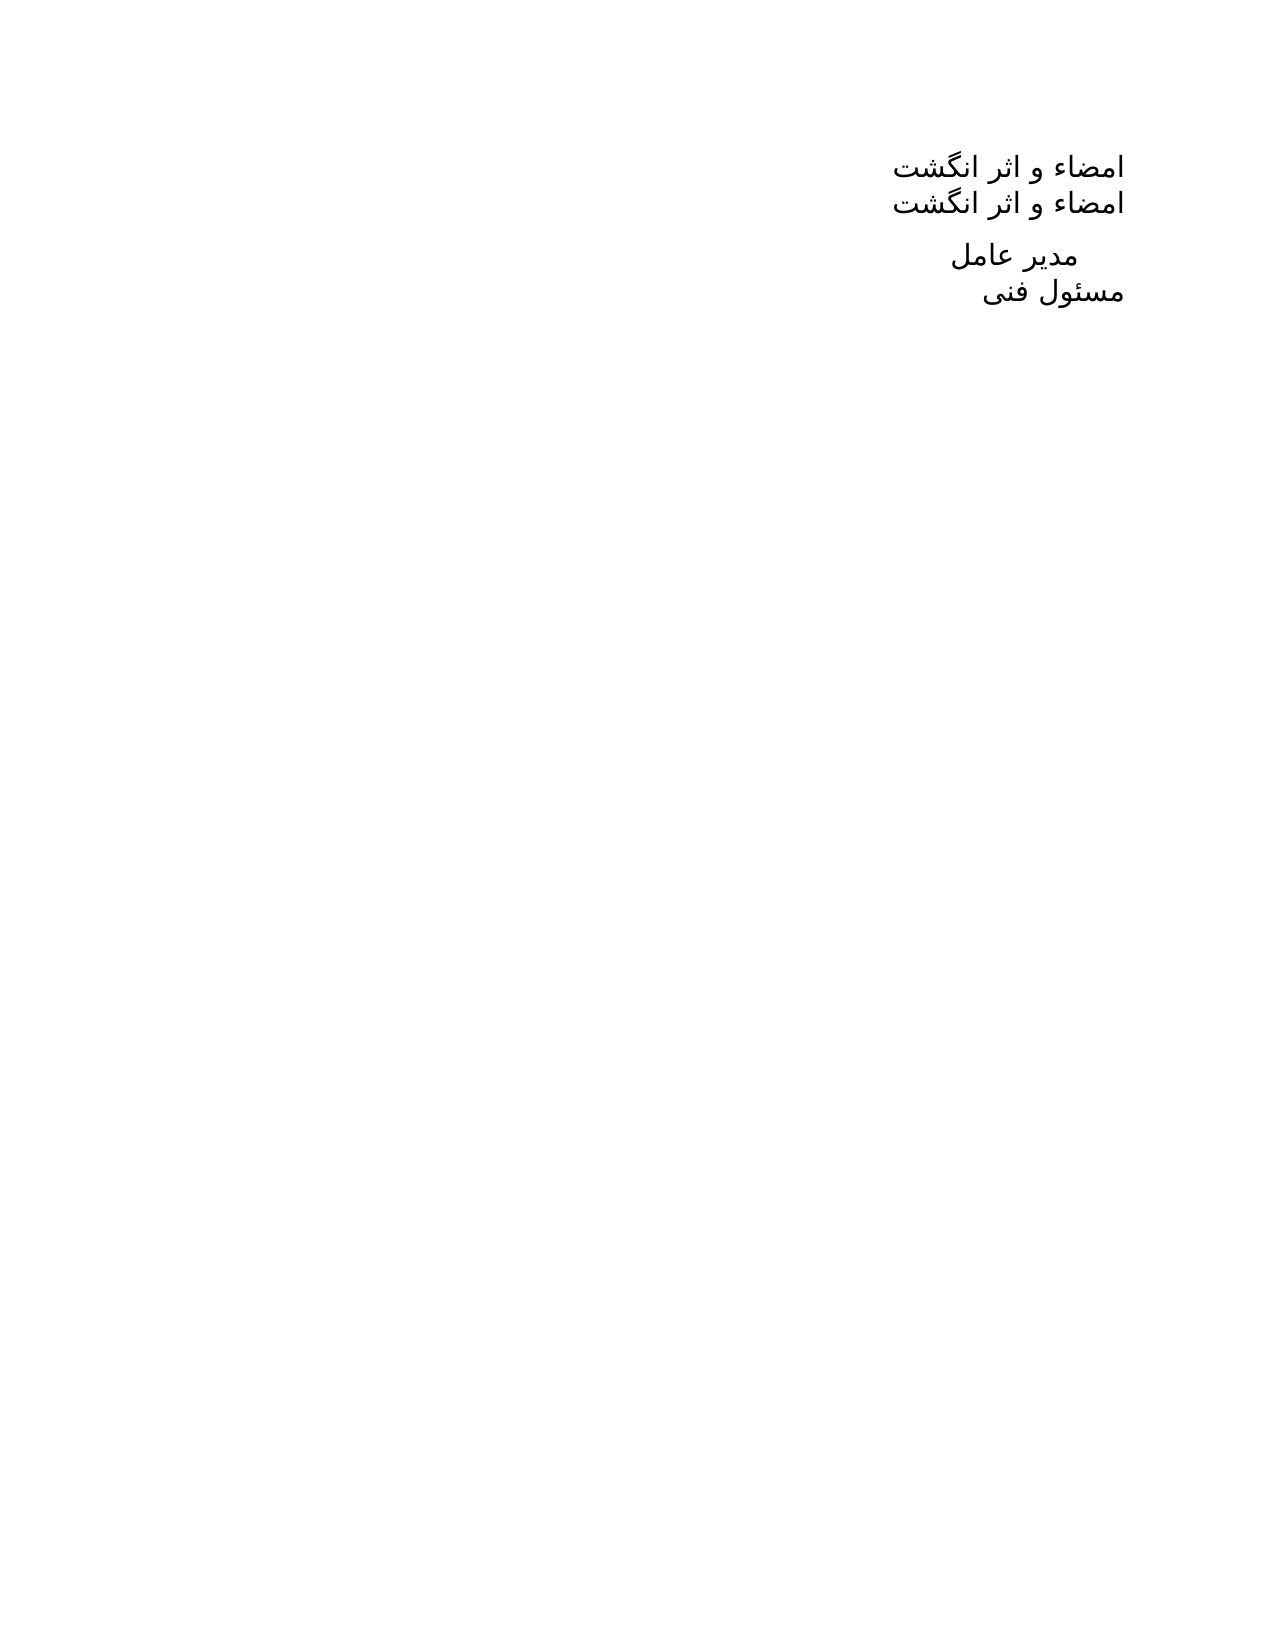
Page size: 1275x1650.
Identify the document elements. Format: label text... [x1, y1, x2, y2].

text امضاء و اثر انگشت امضاء و اثر انگشت [150, 150, 1125, 220]
text مدیر عامل مسئول فنی [150, 238, 1125, 308]
